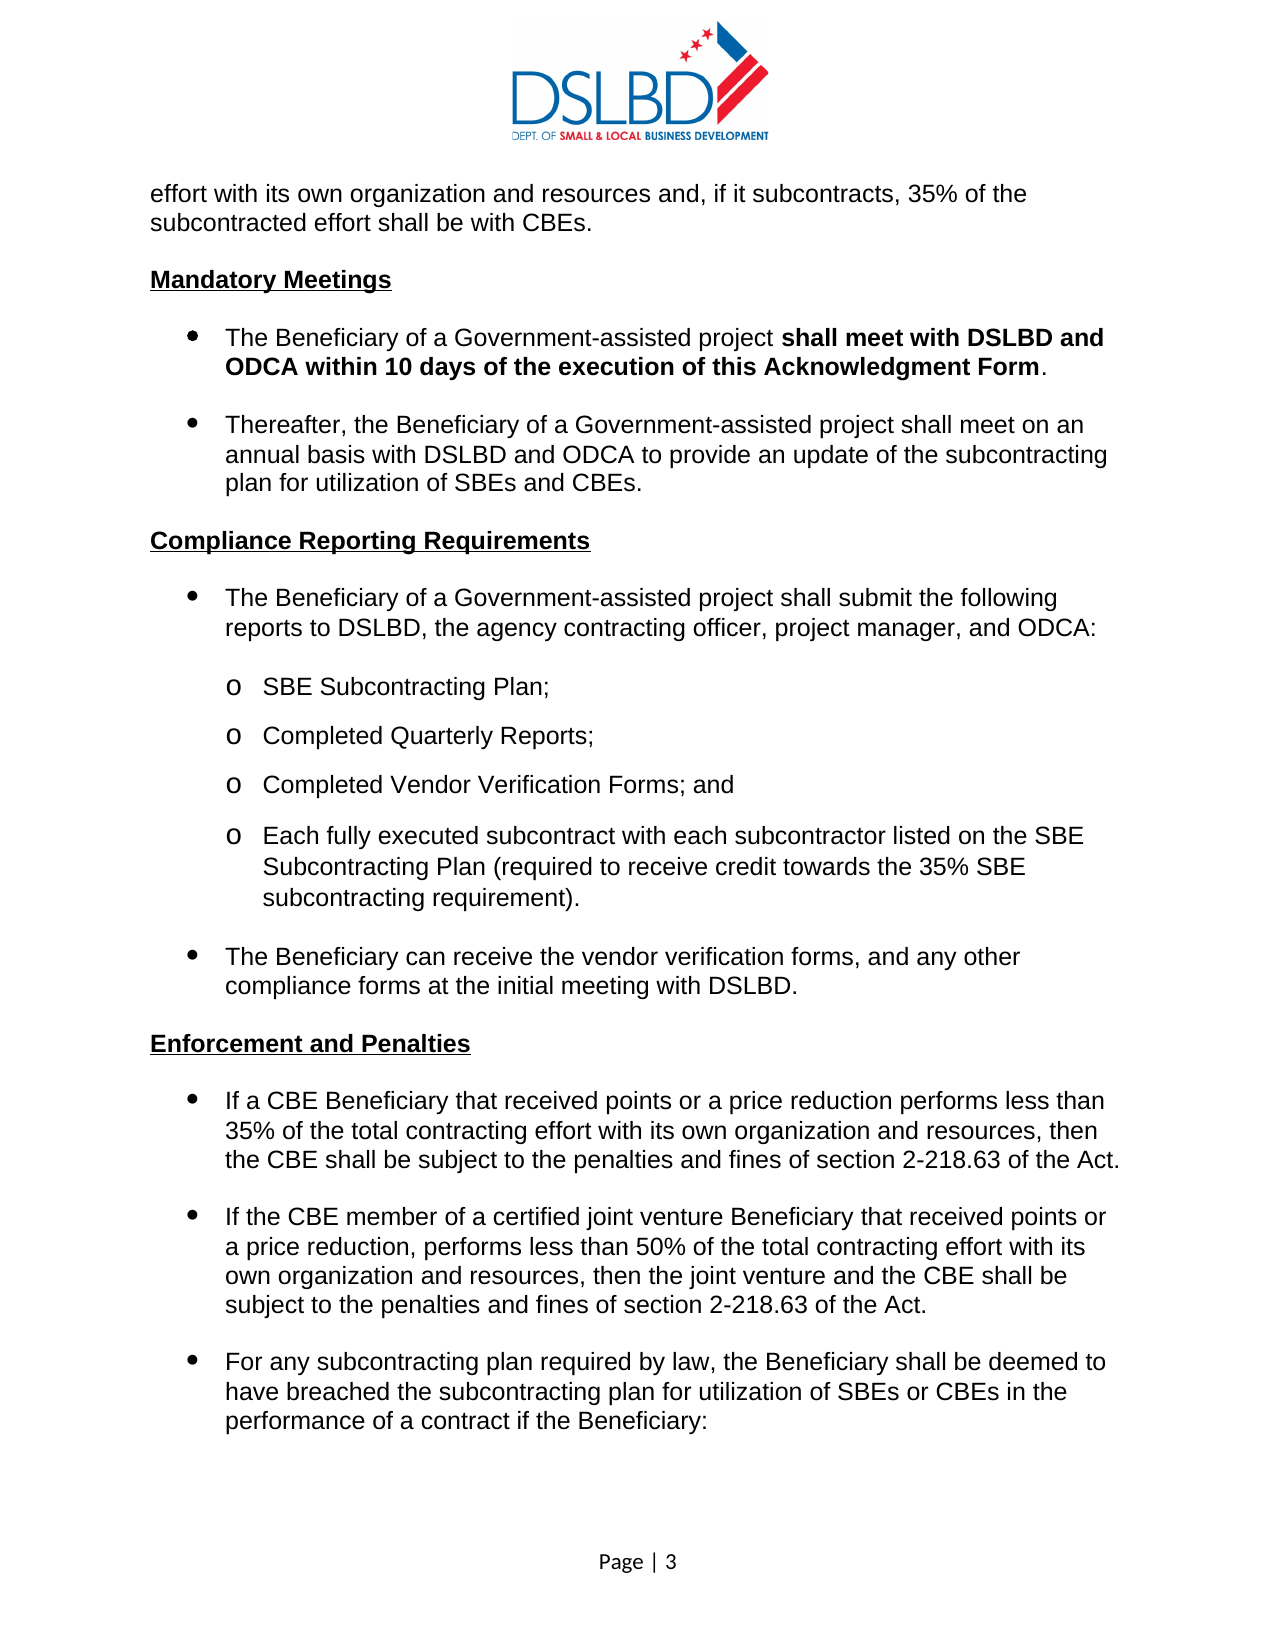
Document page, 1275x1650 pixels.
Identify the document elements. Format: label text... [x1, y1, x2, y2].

list Completed Quarterly Reports; [225, 720, 1125, 753]
text Enforcement and Penalties [150, 1029, 1125, 1058]
list The Beneficiary of a Government-assisted project shall meet with DSLBD and [187, 322, 1125, 352]
list If the CBE member of a certified joint venture Beneficiary that received points or a price reduction, performs less than 50% of the total contracting effort with its own organization and resources, then the joint venture and the CBE shall be subject to the penalties and fines of section 2-218.63 of the Act. [187, 1202, 1125, 1318]
list Completed Vendor Verification Forms; and [225, 769, 1125, 803]
picture [512, 21, 769, 140]
list ODCA within 10 days of the execution of this Acknowledgment Form. [225, 352, 1125, 381]
list For any subcontracting plan required by law, the Beneficiary shall be deemed to have breached the subcontracting plan for utilization of SBEs or CBEs in the performance of a contract if the Beneficiary: [187, 1347, 1125, 1434]
list 35% of the total contracting effort with its own organization and resources, then the CBE shall be subject to the penalties and fines of section 2-218.63 of the Act. [225, 1116, 1125, 1174]
list If a CBE Beneficiary that received points or a price reduction performs less than [187, 1086, 1125, 1116]
text Mandatory Meetings [150, 265, 1125, 294]
list Thereafter, the Beneficiary of a Government-assisted project shall meet on an annual basis with DSLBD and ODCA to provide an update of the subcontracting plan for utilization of SBEs and CBEs. [187, 410, 1125, 497]
text effort with its own organization and resources and, if it subcontracts, 35% of the subcontracted effort shall be with CBEs. [150, 179, 1125, 236]
list The Beneficiary can receive the vendor verification forms, and any other compliance forms at the initial meeting with DSLBD. [187, 942, 1125, 1000]
list SBE Subcontracting Plan; [225, 671, 1125, 704]
list Each fully executed subcontract with each subcontractor listed on the SBE Subcontracting Plan (required to receive credit towards the 35% SBE subcontracting requirement). [225, 819, 1125, 913]
list The Beneficiary of a Government-assisted project shall submit the following reports to DSLBD, the agency contracting officer, project manager, and ODCA: [187, 583, 1125, 642]
text Compliance Reporting Requirements [150, 526, 1125, 554]
